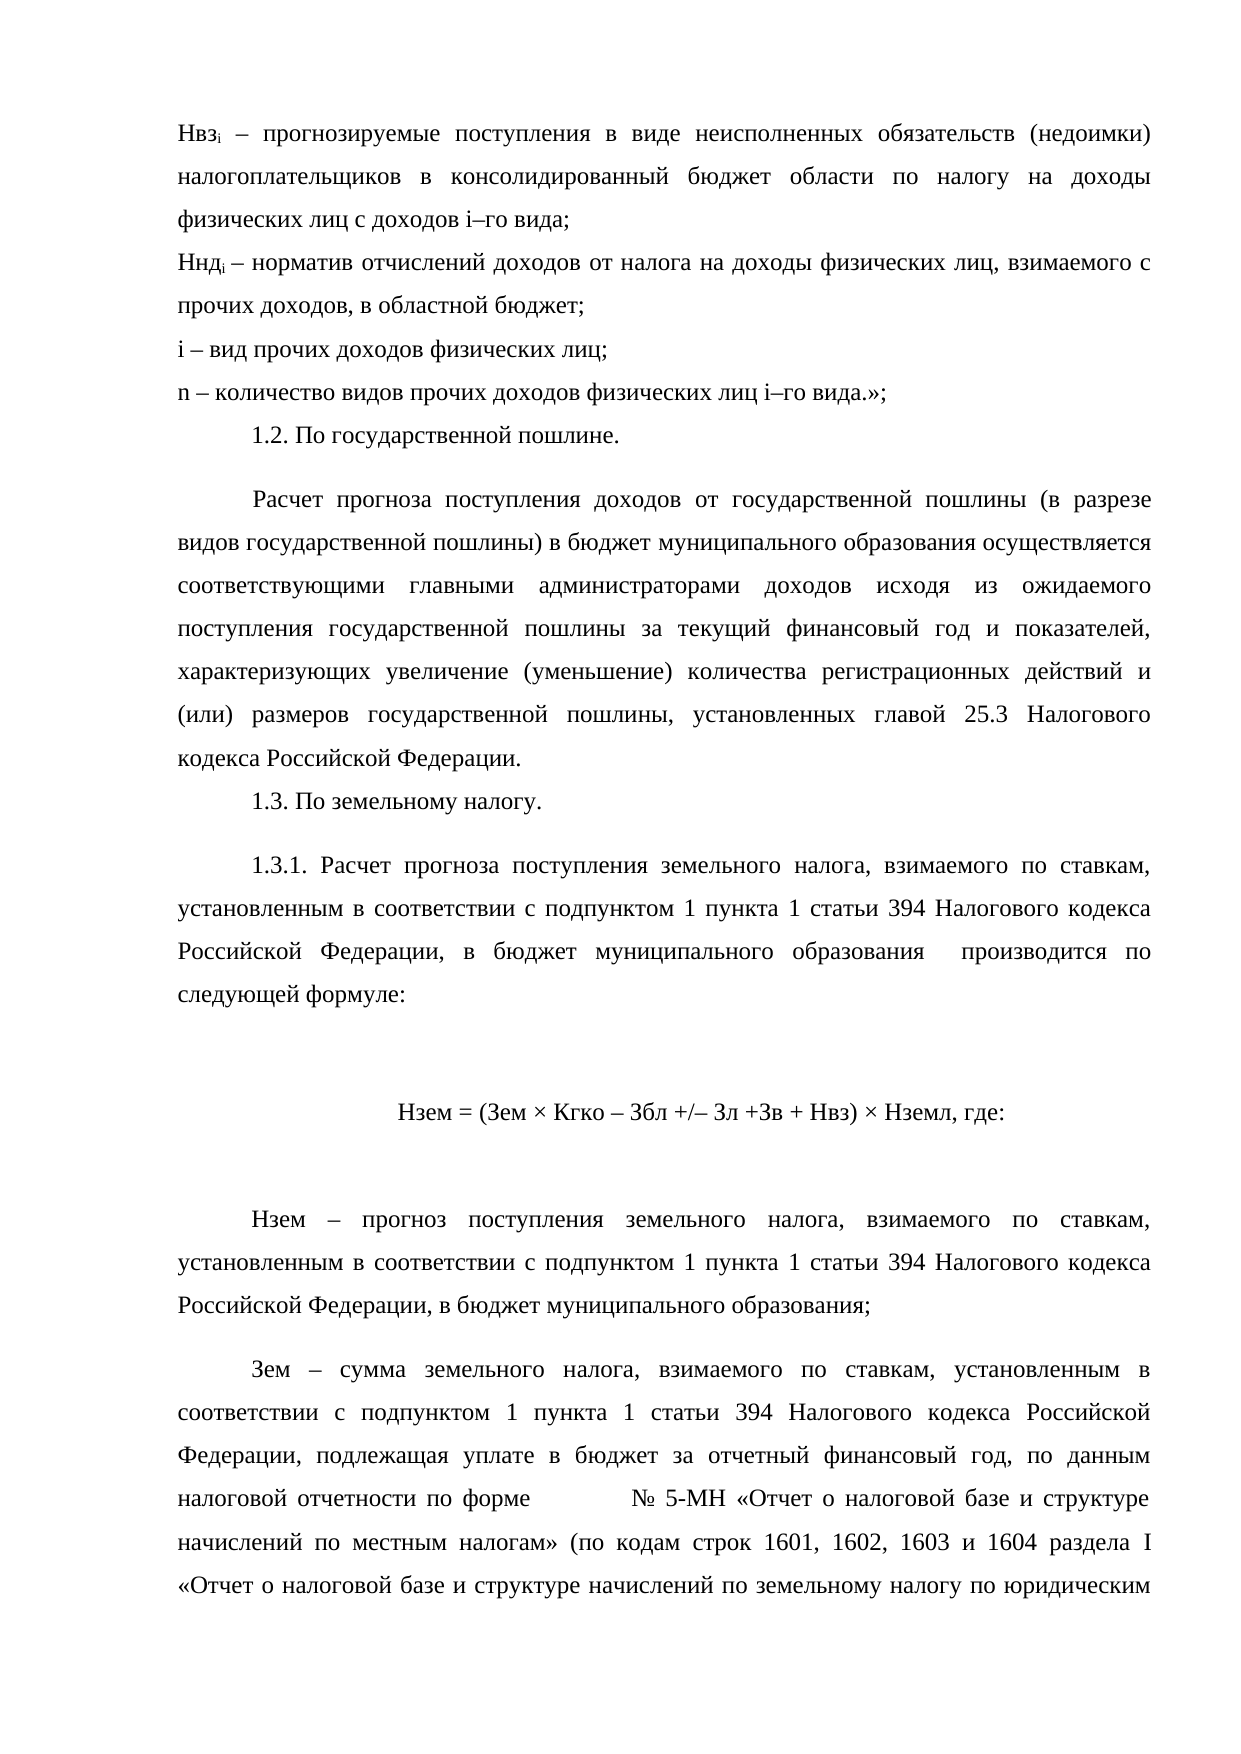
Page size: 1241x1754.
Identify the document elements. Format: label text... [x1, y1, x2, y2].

text 1.3. По земельному налогу. [177, 786, 1152, 814]
text Расчет прогноза поступления доходов от государственной пошлины (в разрезе видов государственной пошлины) в бюджет муниципального образования осуществляется соответствующими главными администраторами доходов исходя из ожидаемого поступления государственной пошлины за текущий финансовый год и показателей, характеризующих увеличение (уменьшение) количества регистрационных действий и (или) размеров государственной пошлины, установленных главой 25.3 Налогового кодекса Российской Федерации. [177, 484, 1152, 771]
text i – вид прочих доходов физических лиц; [177, 334, 1152, 362]
text 1.3.1. Расчет прогноза поступления земельного налога, взимаемого по ставкам, установленным в соответствии с подпунктом 1 пункта 1 статьи 394 Налогового кодекса Российской Федерации, в бюджет муниципального образования производится по следующей формуле: [177, 850, 1152, 1008]
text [177, 1354, 1152, 1598]
text Нзем = (Зем × Кгко – Збл +/– Зл +Зв + Нвз) × Нземл, где: [177, 1097, 1152, 1126]
text n – количество видов прочих доходов физических лиц i–го вида.»; [177, 377, 1152, 406]
text Нвзi – прогнозируемые поступления в виде неисполненных обязательств (недоимки) налогоплательщиков в консолидированный бюджет области по налогу на доходы физических лиц с доходов i–го вида; [177, 118, 1152, 233]
text 1.2. По государственной пошлине. [177, 420, 1152, 449]
text Нзем – прогноз поступления земельного налога, взимаемого по ставкам, установленным в соответствии с подпунктом 1 пункта 1 статьи 394 Налогового кодекса Российской Федерации, в бюджет муниципального образования; [177, 1204, 1152, 1319]
text Нндi – норматив отчислений доходов от налога на доходы физических лиц, взимаемого с прочих доходов, в областной бюджет; [177, 247, 1152, 319]
